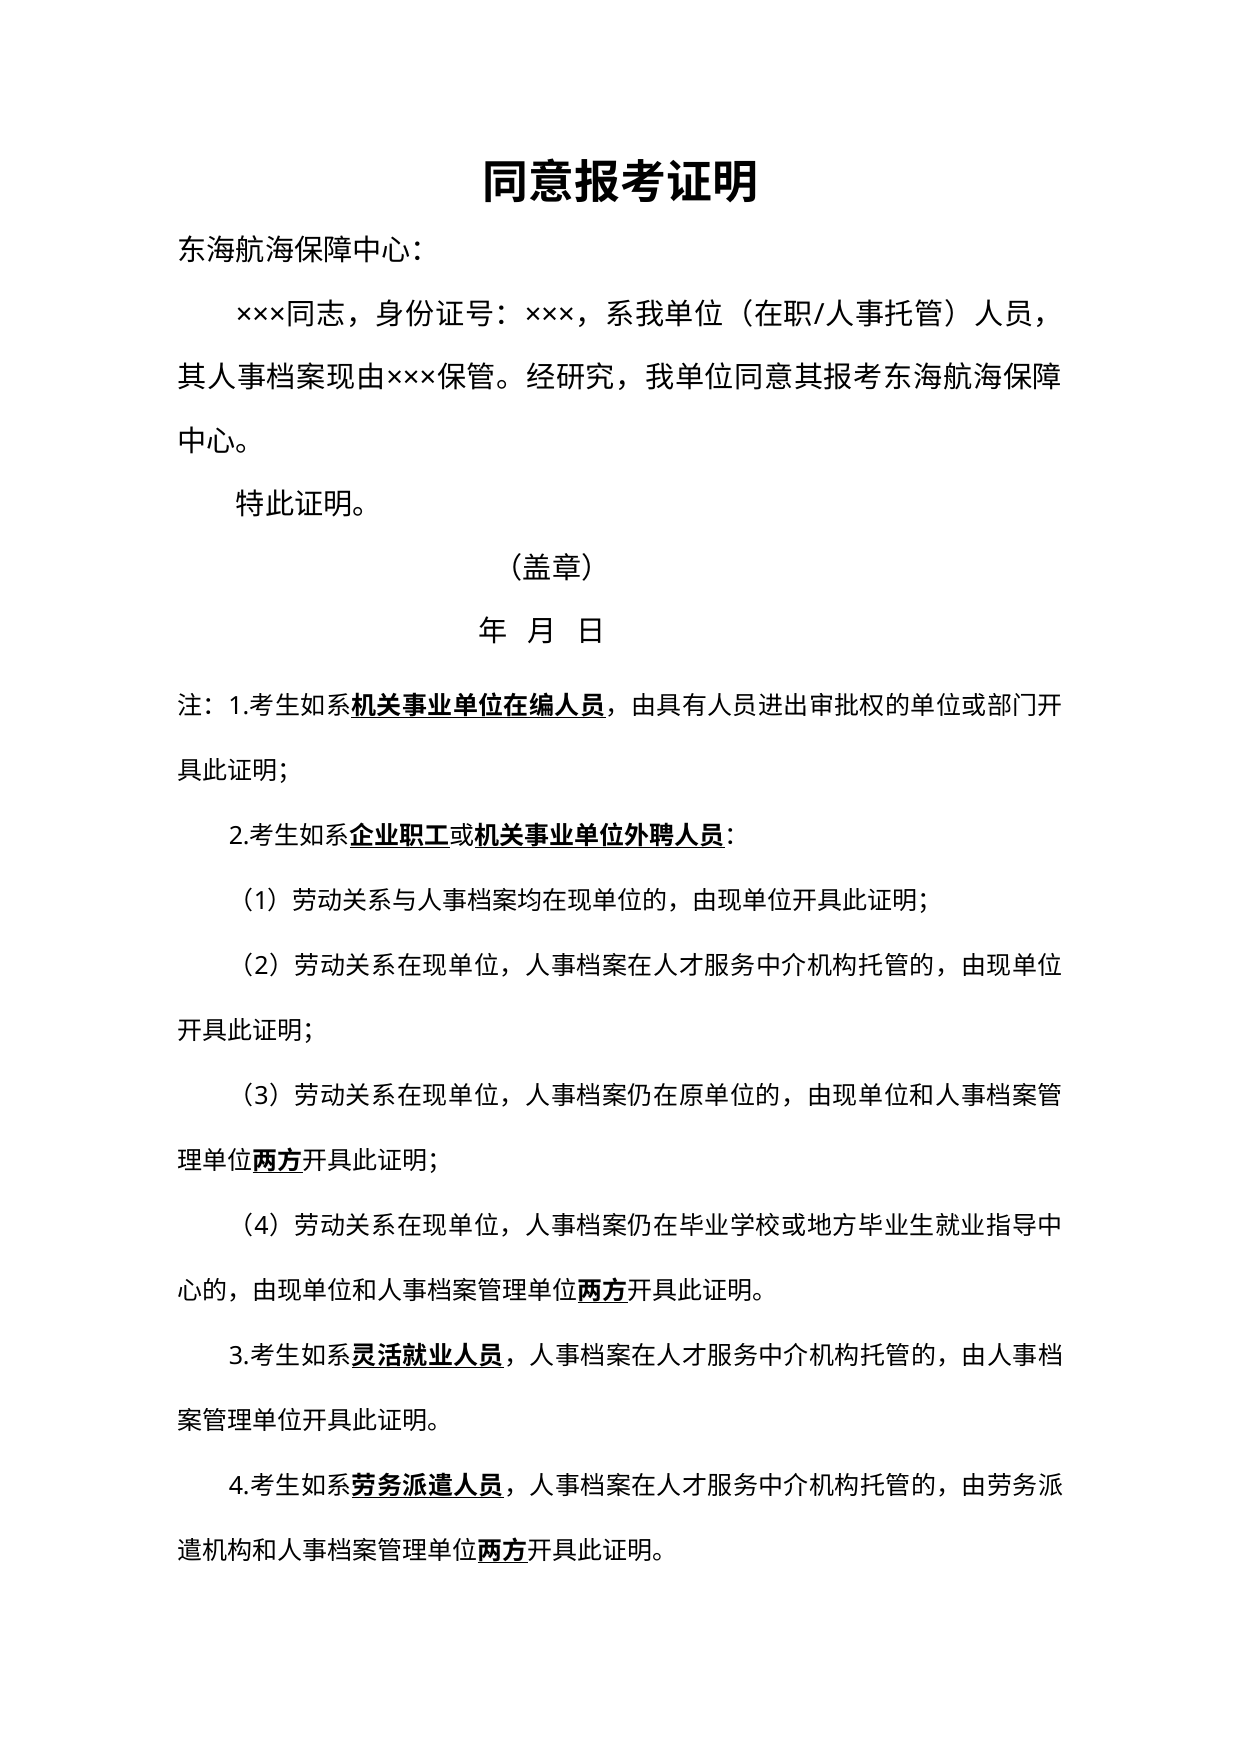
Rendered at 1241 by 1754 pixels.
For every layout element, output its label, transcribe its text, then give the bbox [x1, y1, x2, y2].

text 注：1.考生如系机关事业单位在编人员，由具有人员进出审批权的单位或部门开具此证明； [177, 671, 1063, 801]
text 特此证明。 [177, 481, 1063, 523]
text （4）劳动关系在现单位，人事档案仍在毕业学校或地方毕业生就业指导中心的，由现单位和人事档案管理单位两方开具此证明。 [177, 1191, 1063, 1321]
text （盖章） [177, 544, 1063, 587]
text 2.考生如系企业职工或机关事业单位外聘人员： [177, 801, 1063, 866]
text ×××同志，身份证号：×××，系我单位（在职/人事托管）人员，其人事档案现由×××保管。经研究，我单位同意其报考东海航海保障中心。 [177, 290, 1063, 460]
text （3）劳动关系在现单位，人事档案仍在原单位的，由现单位和人事档案管理单位两方开具此证明； [177, 1061, 1063, 1191]
text 东海航海保障中心： [177, 227, 1063, 269]
text （2）劳动关系在现单位，人事档案在人才服务中介机构托管的，由现单位开具此证明； [177, 931, 1063, 1061]
text （1）劳动关系与人事档案均在现单位的，由现单位开具此证明； [177, 866, 1063, 931]
text 3.考生如系灵活就业人员，人事档案在人才服务中介机构托管的，由人事档案管理单位开具此证明。 [177, 1321, 1063, 1451]
text 同意报考证明 [177, 129, 1063, 227]
text 年 月 日 [177, 608, 1063, 650]
text 4.考生如系劳务派遣人员，人事档案在人才服务中介机构托管的，由劳务派遣机构和人事档案管理单位两方开具此证明。 [177, 1451, 1063, 1581]
